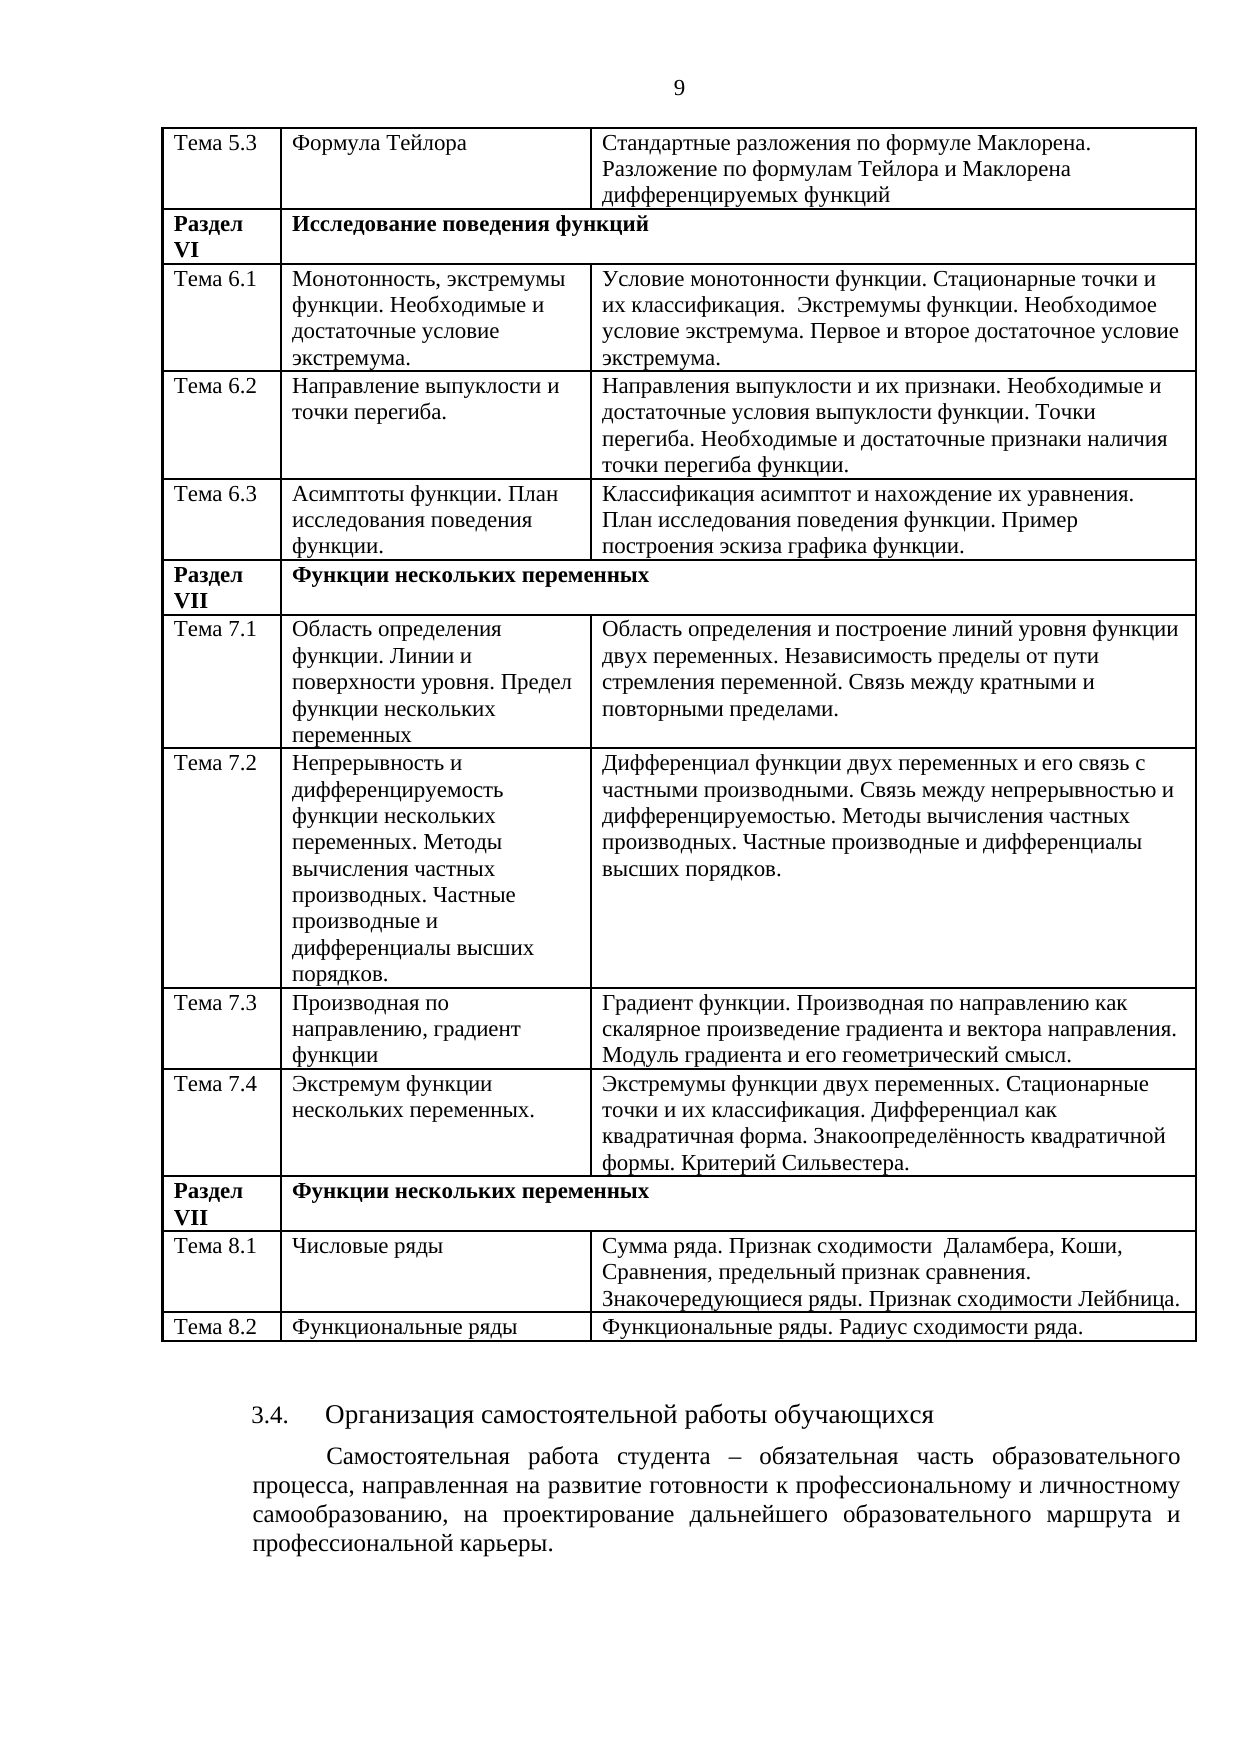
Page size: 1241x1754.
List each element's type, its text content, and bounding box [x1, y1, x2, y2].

table_cell Сумма ряда. Признак сходимости Даламбера, Коши, Сравнения, предельный признак сравнения. Знакочередующиеся ряды. Признак сходимости Лейбница. [592, 1232, 1195, 1311]
table_cell Направление выпуклости и точки перегиба. [282, 372, 590, 477]
table_cell Функции нескольких переменных [282, 561, 1195, 613]
table_cell Тема 6.1 [164, 265, 280, 370]
table_cell Тема 8.2 [164, 1313, 280, 1339]
table_cell Формула Тейлора [282, 129, 590, 208]
table_cell Монотонность, экстремумы функции. Необходимые и достаточные условие экстремума. [282, 265, 590, 370]
table_cell Область определения и построение линий уровня функции двух переменных. Независимость пределы от пути стремления переменной. Связь между кратными и повторными пределами. [592, 616, 1195, 747]
table_cell Экстремум функции нескольких переменных. [282, 1070, 590, 1175]
table_cell Стандартные разложения по формуле Маклорена. Разложение по формулам Тейлора и Маклорена дифференцируемых функций [592, 129, 1195, 208]
table_cell Тема 7.4 [164, 1070, 280, 1175]
table_cell Область определения функции. Линии и поверхности уровня. Предел функции нескольких переменных [282, 616, 590, 747]
table_cell Условие монотонности функции. Стационарные точки и их классификация. Экстремумы функции. Необходимое условие экстремума. Первое и второе достаточное условие экстремума. [592, 265, 1195, 370]
table_cell Функции нескольких переменных [282, 1177, 1195, 1230]
table_cell Числовые ряды [282, 1232, 590, 1311]
table_cell Тема 7.1 [164, 616, 280, 747]
table_cell Исследование поведения функций [282, 210, 1195, 262]
table_cell Функциональные ряды. Радиус сходимости ряда. [592, 1313, 1195, 1339]
table_cell Тема 6.2 [164, 372, 280, 477]
table_cell Тема 8.1 [164, 1232, 280, 1311]
table_cell Раздел VI [164, 210, 280, 262]
table_cell Асимптоты функции. План исследования поведения функции. [282, 480, 590, 559]
table_cell Дифференциал функции двух переменных и его связь с частными производными. Связь между непрерывностью и дифференцируемостью. Методы вычисления частных производных. Частные производные и дифференциалы высших порядков. [592, 749, 1195, 987]
table_cell Непрерывность и дифференцируемость функции нескольких переменных. Методы вычисления частных производных. Частные производные и дифференциалы высших порядков. [282, 749, 590, 987]
subtitle Организация самостоятельной работы обучающихся [251, 1398, 1181, 1429]
table_cell Классификация асимптот и нахождение их уравнения. План исследования поведения функции. Пример построения эскиза графика функции. [592, 480, 1195, 559]
table_cell Тема 7.3 [164, 989, 280, 1068]
table_cell Раздел VII [164, 1177, 280, 1230]
table_cell Тема 5.3 [164, 129, 280, 208]
table_cell Направления выпуклости и их признаки. Необходимые и достаточные условия выпуклости функции. Точки перегиба. Необходимые и достаточные признаки наличия точки перегиба функции. [592, 372, 1195, 477]
table_cell Тема 6.3 [164, 480, 280, 559]
table_cell Градиент функции. Производная по направлению как скалярное произведение градиента и вектора направления. Модуль градиента и его геометрический смысл. [592, 989, 1195, 1068]
table_cell Раздел VII [164, 561, 280, 613]
table_cell Функциональные ряды [282, 1313, 590, 1339]
table_cell Экстремумы функции двух переменных. Стационарные точки и их классификация. Дифференциал как квадратичная форма. Знакоопределённость квадратичной формы. Критерий Сильвестера. [592, 1070, 1195, 1175]
table_cell Тема 7.2 [164, 749, 280, 987]
text Самостоятельная работа студента – обязательная часть образовательного процесса, направленная на развитие готовности к профессиональному и личностному самообразованию, на проектирование дальнейшего образовательного маршрута и профессиональной карьеры. [252, 1441, 1181, 1556]
table_cell Производная по направлению, градиент функции [282, 989, 590, 1068]
